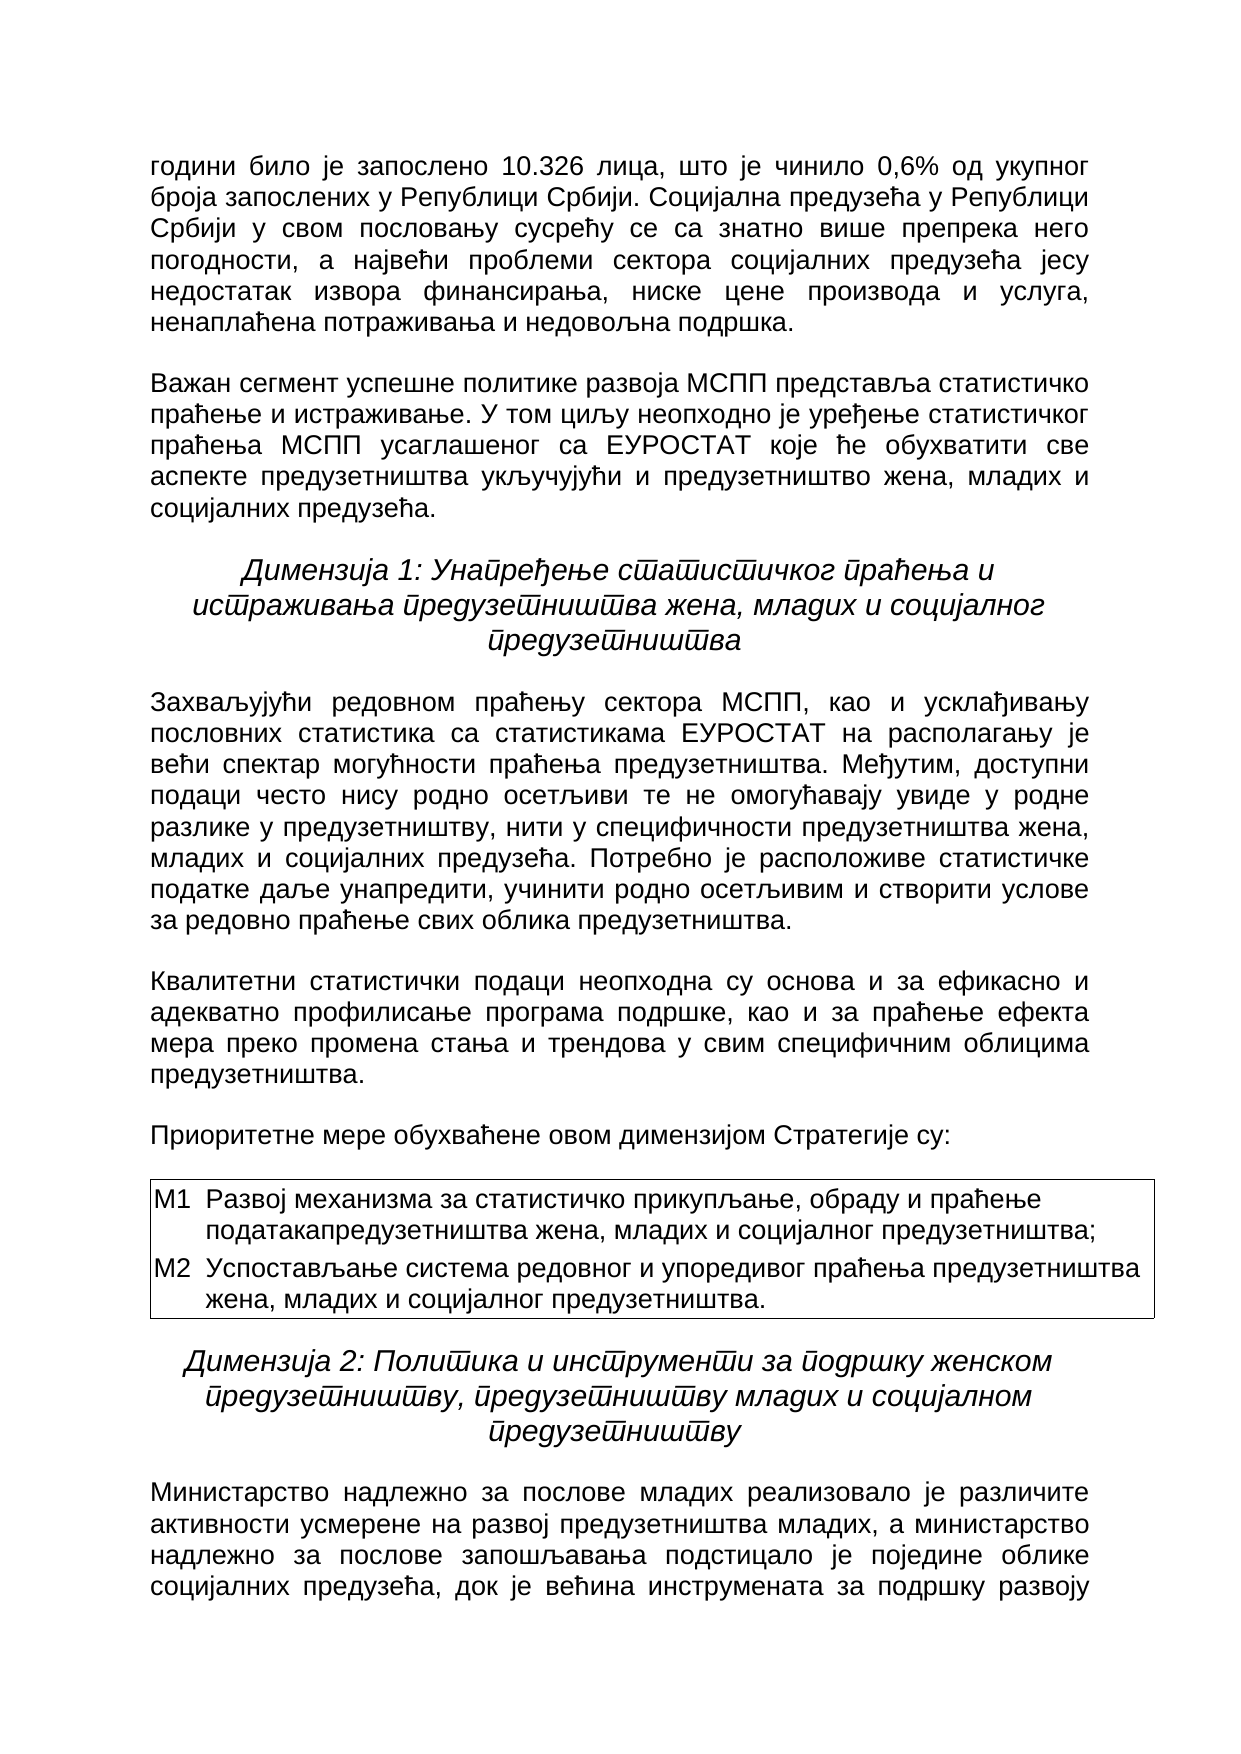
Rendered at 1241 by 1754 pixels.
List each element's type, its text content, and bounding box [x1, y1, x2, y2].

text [150, 150, 1090, 337]
table_header Развој механизма за статистичко прикупљање, обраду и праћење податакапредузетништва жена, младих и социјалног предузетништва; [202, 1180, 1154, 1249]
table_header M1 [151, 1180, 202, 1249]
text Приоритетне мере обухваћене овом димензијом Стратегије су: [150, 1119, 1090, 1150]
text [150, 1476, 1090, 1601]
text Захваљујући редовном праћењу сектора МСПП, као и усклађивању пословних статистика са статистикама ЕУРОСТАТ на располагању је већи спектар могућности праћења предузетништва. Међутим, доступни подаци често нису родно осетљиви те не омогућавају увиде у родне разлике у предузетништву, нити у специфичности предузетништва жена, младих и социјалних предузећа. Потребно је расположиве статистичке податке даље унапредити, учинити родно осетљивим и створити услове за редовно праћење свих облика предузетништва. [150, 686, 1090, 936]
text Важан сегмент успешне политике развоја МСПП представља статистичко праћење и истраживање. У том циљу неопходно је уређење статистичког праћења МСПП усаглашеног са ЕУРОСТАТ које ће обухватити све аспекте предузетништва укључујући и предузетништво жена, младих и социјалних предузећа. [150, 367, 1090, 523]
text Димензија 2: Политика и инструменти за подршку женском предузетништву, предузетништву младих и социјалном предузетништву [150, 1343, 1090, 1447]
text Квалитетни статистички подаци неопходна су основа и за ефикасно и адекватно профилисање програма подршке, као и за праћење ефекта мера преко промена стања и трендова у свим специфичним облицима предузетништва. [150, 965, 1090, 1090]
table_cell M2 [151, 1249, 202, 1317]
text Димензија 1: Унапређење статистичког праћења и истраживања предузетништва жена, младих и социјалног предузетништва [150, 552, 1090, 656]
table_cell Успостављање система редовног и упоредивог праћења предузетништва жена, младих и социјалног предузетништва. [202, 1249, 1154, 1317]
